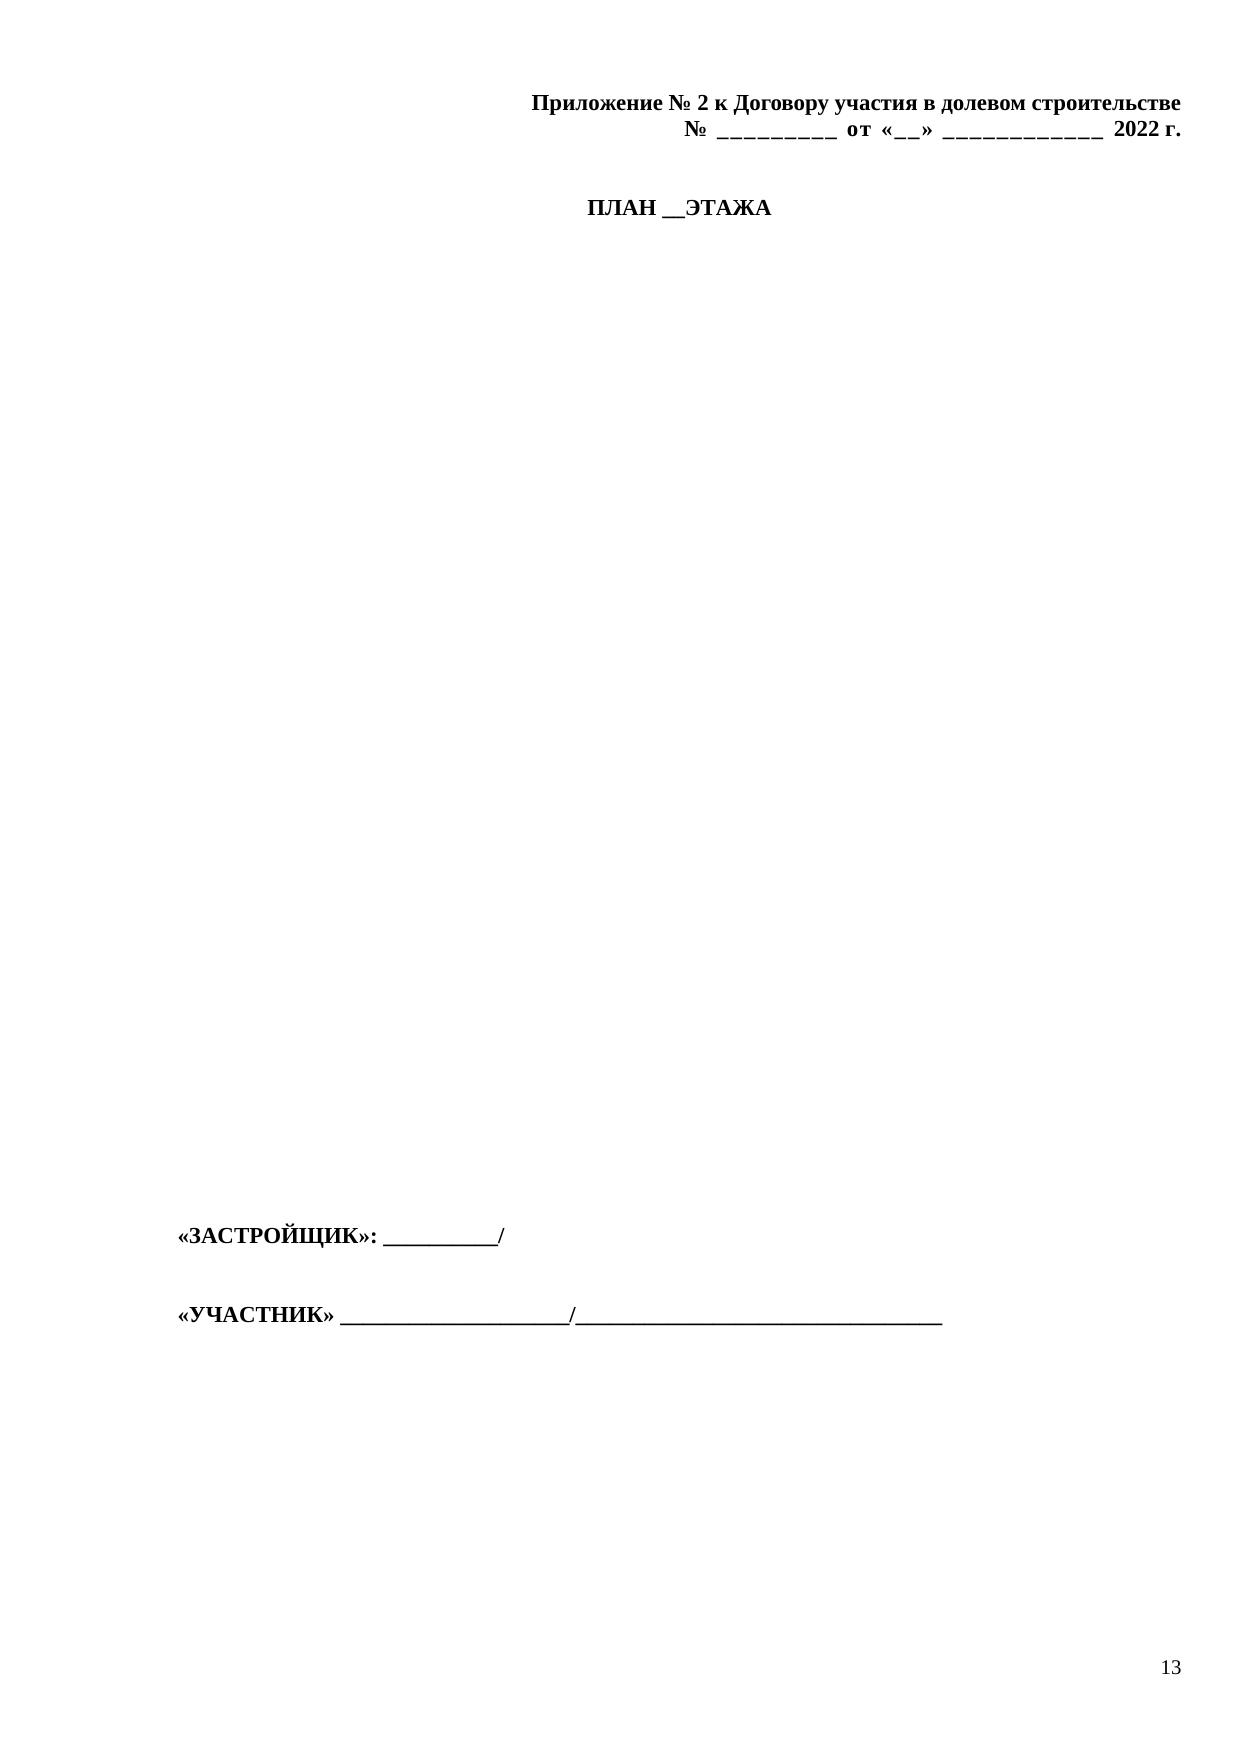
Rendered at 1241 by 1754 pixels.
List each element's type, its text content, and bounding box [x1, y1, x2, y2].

text № _________ от «__» ____________ 2022 г. [177, 115, 1181, 141]
text Приложение № 2 к Договору участия в долевом строительстве [177, 89, 1181, 115]
text ПЛАН __ЭТАЖА [177, 194, 1181, 220]
text «УЧАСТНИК» ____________________/________________________________ [177, 1301, 1181, 1327]
text «ЗАСТРОЙЩИК»: __________/ [177, 1222, 1181, 1248]
